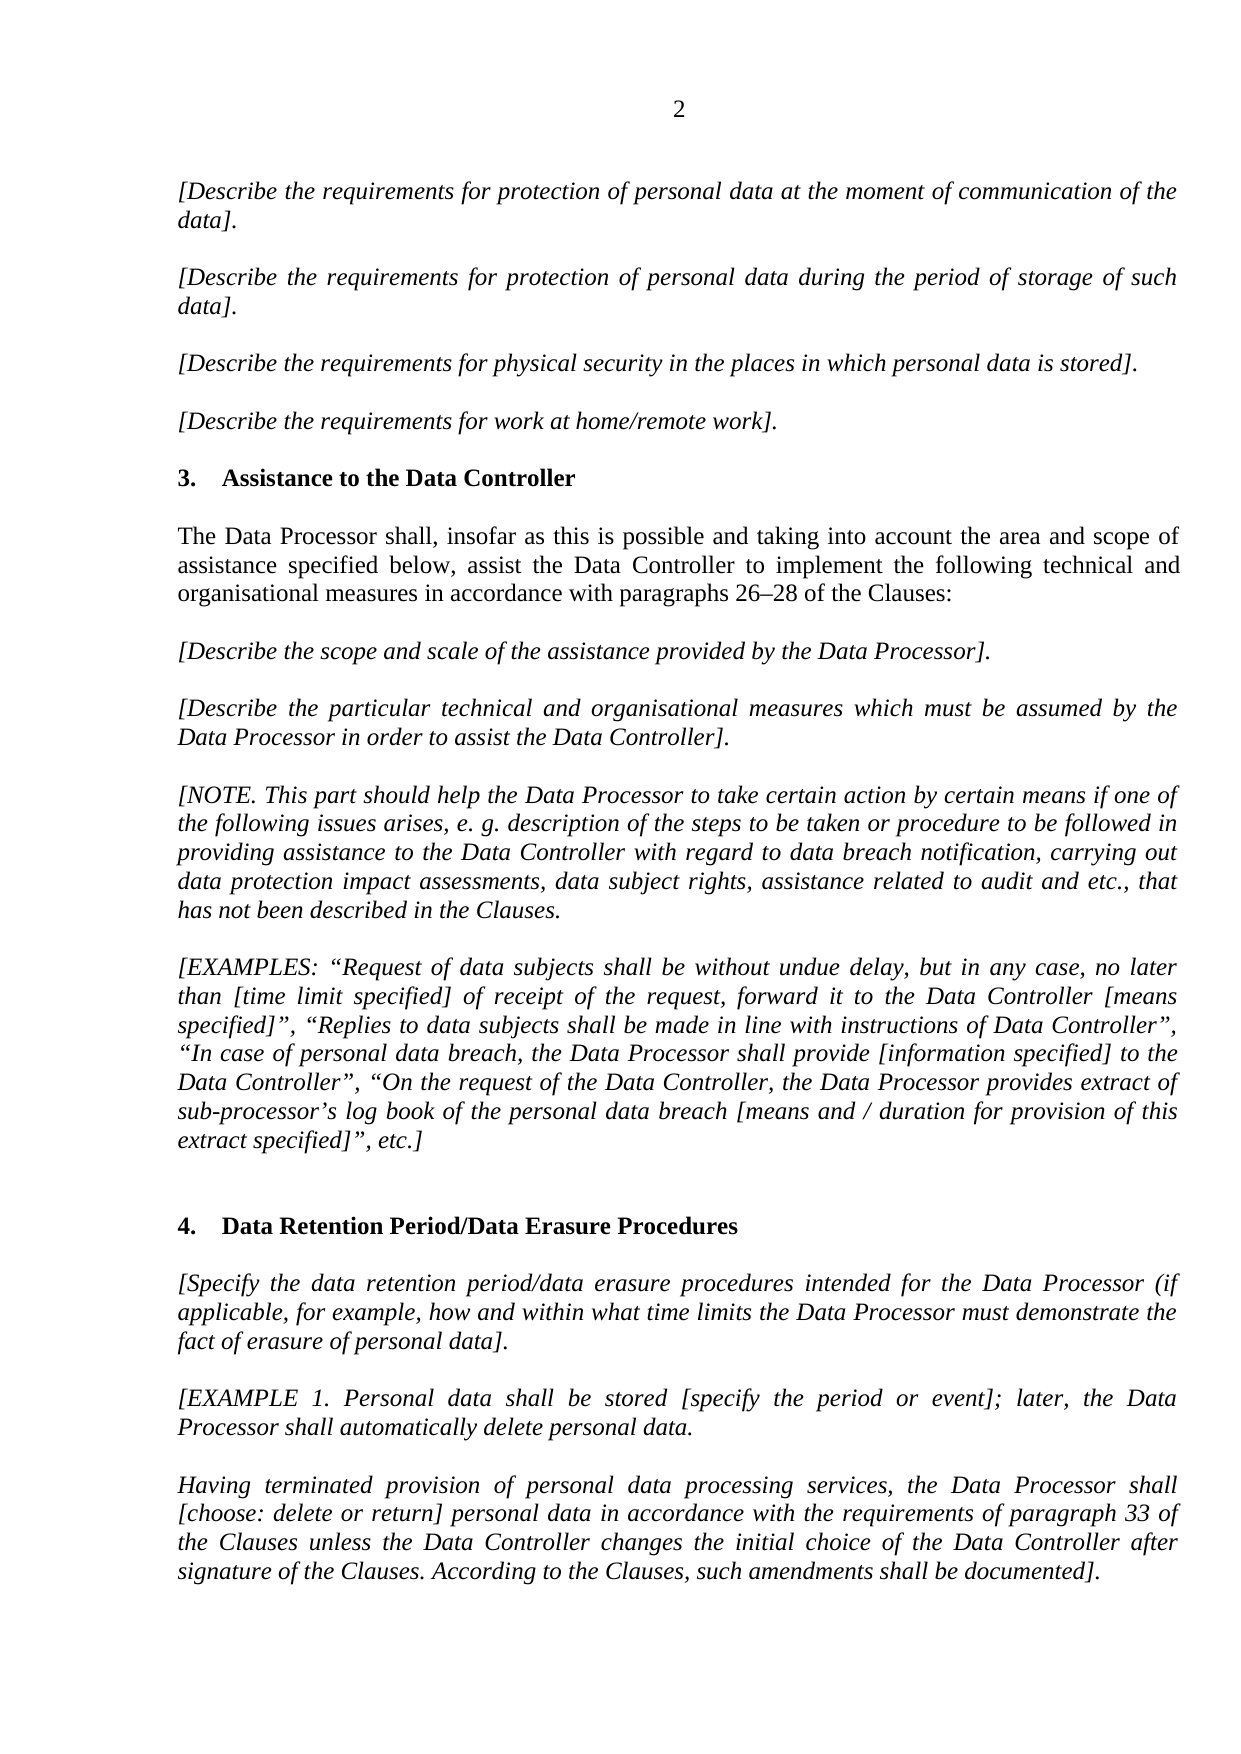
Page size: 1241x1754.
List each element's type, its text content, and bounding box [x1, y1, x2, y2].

text [EXAMPLE 1. Personal data shall be stored [specify the period or event]; later, the Data Processor shall automatically delete personal data. [177, 1383, 1181, 1441]
text [Describe the requirements for physical security in the places in which personal data is stored]. [177, 348, 1181, 377]
text [EXAMPLES: “Request of data subjects shall be without undue delay, but in any case, no later than [time limit specified] of receipt of the request, forward it to the Data Controller [means specified]”, “Replies to data subjects shall be made in line with instructions of Data Controller”, “In case of personal data breach, the Data Processor shall provide [information specified] to the Data Controller”, “On the request of the Data Controller, the Data Processor provides extract of sub-processor’s log book of the personal data breach [means and / duration for provision of this extract specified]”, etc.] [177, 952, 1181, 1153]
list Assistance to the Data Controller [177, 463, 1181, 492]
text [Describe the requirements for work at home/remote work]. [177, 406, 1181, 435]
text [Describe the requirements for protection of personal data during the period of storage of such data]. [177, 262, 1181, 320]
text [Specify the data retention period/data erasure procedures intended for the Data Processor (if applicable, for example, how and within what time limits the Data Processor must demonstrate the fact of erasure of personal data]. [177, 1268, 1181, 1355]
text The Data Processor shall, insofar as this is possible and taking into account the area and scope of assistance specified below, assist the Data Controller to implement the following technical and organisational measures in accordance with paragraphs 26–28 of the Clauses: [177, 521, 1181, 607]
list Data Retention Period/Data Erasure Procedures [177, 1211, 1181, 1240]
text [NOTE. This part should help the Data Processor to take certain action by certain means if one of the following issues arises, e. g. description of the steps to be taken or procedure to be followed in providing assistance to the Data Controller with regard to data breach notification, carrying out data protection impact assessments, data subject rights, assistance related to audit and etc., that has not been described in the Clauses. [177, 780, 1181, 923]
text [Describe the particular technical and organisational measures which must be assumed by the Data Processor in order to assist the Data Controller]. [177, 693, 1181, 751]
text [Describe the requirements for protection of personal data at the moment of communication of the data]. [177, 176, 1181, 233]
text Having terminated provision of personal data processing services, the Data Processor shall [choose: delete or return] personal data in accordance with the requirements of paragraph 33 of the Clauses unless the Data Controller changes the initial choice of the Data Controller after signature of the Clauses. According to the Clauses, such amendments shall be documented]. [177, 1470, 1181, 1585]
text [Describe the scope and scale of the assistance provided by the Data Processor]. [177, 636, 1181, 665]
